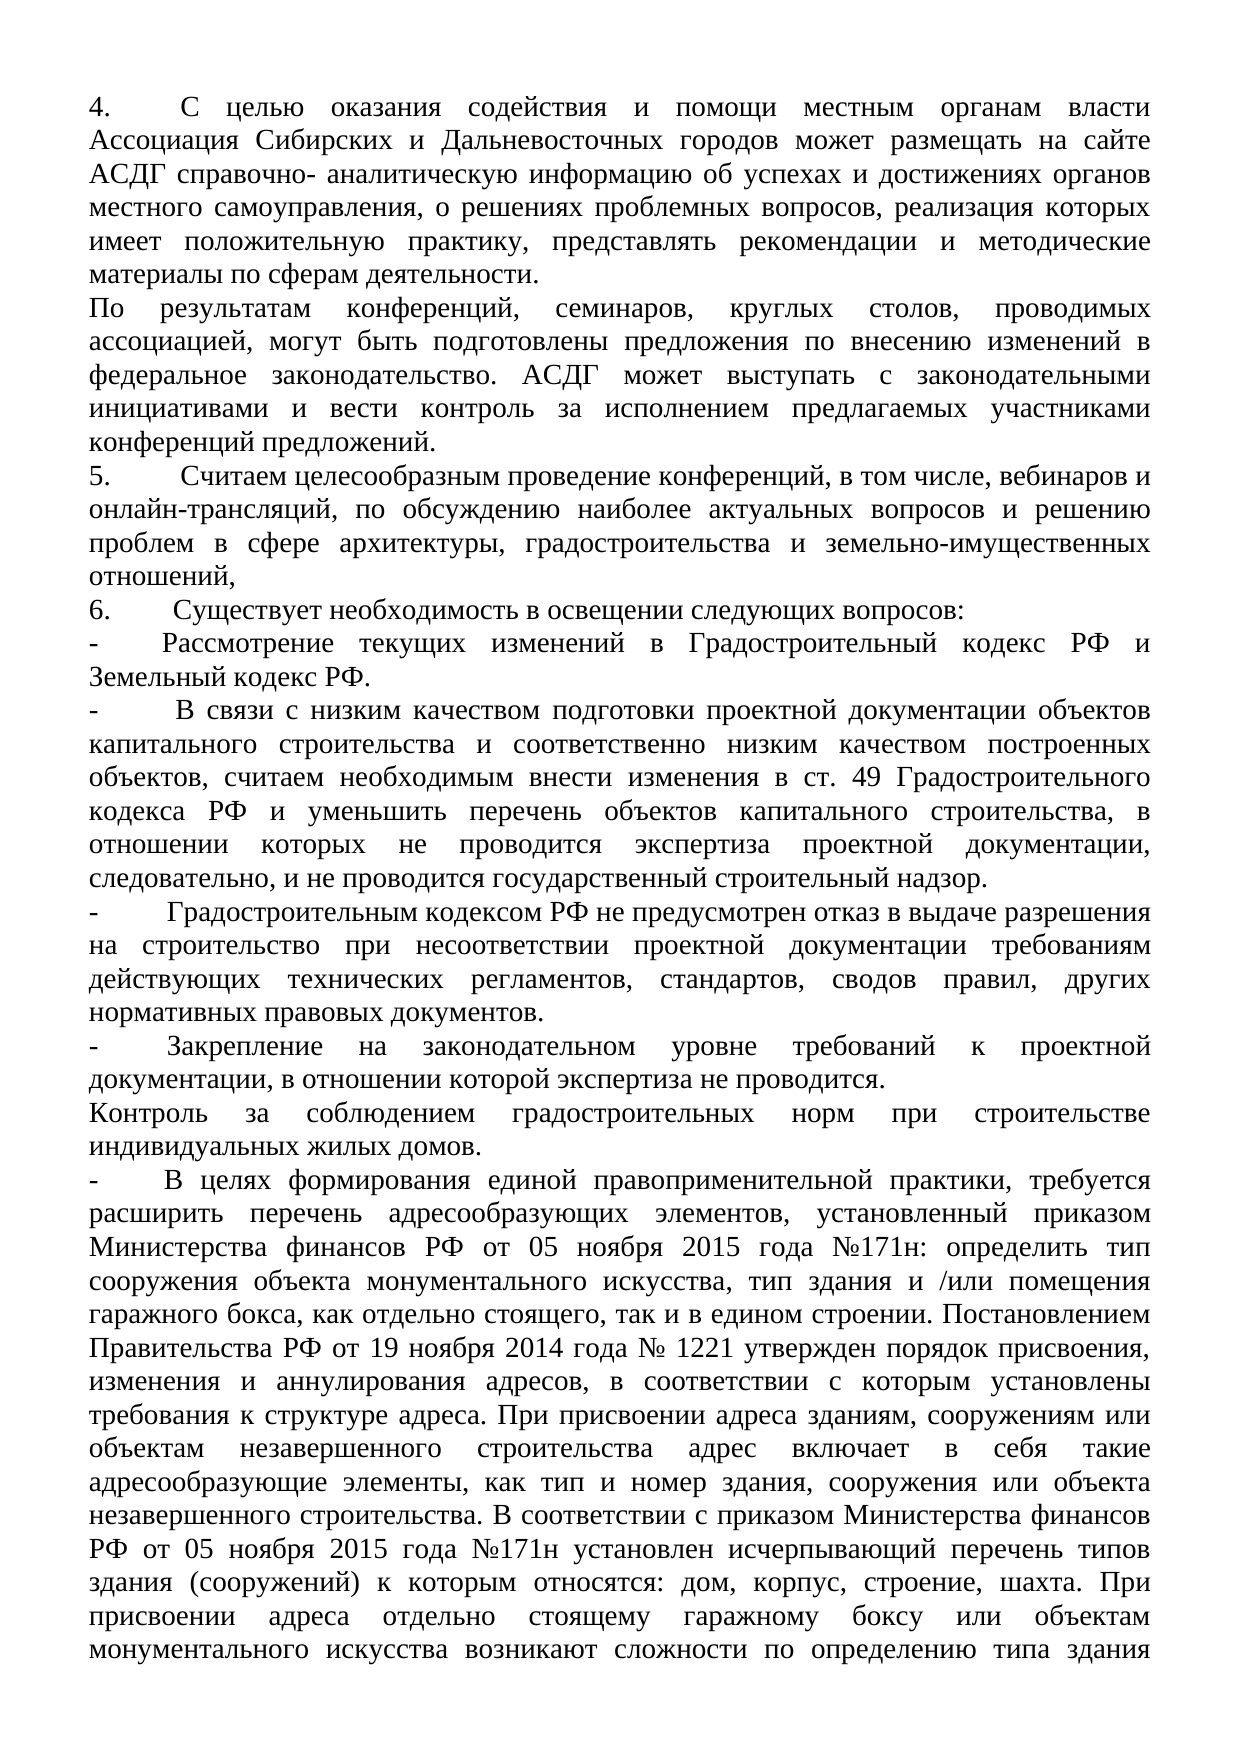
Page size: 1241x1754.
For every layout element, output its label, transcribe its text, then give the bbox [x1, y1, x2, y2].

list Закрепление на законодательном уровне требований к проектной документации, в отношении которой экспертиза не проводится. [89, 1028, 1152, 1095]
list Градостроительным кодексом РФ не предусмотрен отказ в выдаче разрешения на строительство при несоответствии проектной документации требованиям действующих технических регламентов, стандартов, сводов правил, других нормативных правовых документов. [89, 894, 1152, 1028]
text 6. Существует необходимость в освещении следующих вопросов: [89, 592, 1152, 625]
text Контроль за соблюдением градостроительных норм при строительстве индивидуальных жилых домов. [89, 1095, 1152, 1162]
text По результатам конференций, семинаров, круглых столов, проводимых ассоциацией, могут быть подготовлены предложения по внесению изменений в федеральное законодательство. АСДГ может выступать с законодательными инициативами и вести контроль за исполнением предлагаемых участниками конференций предложений. [89, 290, 1152, 458]
text - В связи с низким качеством подготовки проектной документации объектов капитального строительства и соответственно низким качеством построенных объектов, считаем необходимым внести изменения в ст. 49 Градостроительного кодекса РФ и уменьшить перечень объектов капитального строительства, в отношении которых не проводится экспертиза проектной документации, следовательно, и не проводится государственный строительный надзор. [89, 692, 1152, 894]
text - Рассмотрение текущих изменений в Градостроительный кодекс РФ и Земельный кодекс РФ. [89, 625, 1152, 692]
text 4. С целью оказания содействия и помощи местным органам власти Ассоциация Сибирских и Дальневосточных городов может размещать на сайте АСДГ справочно- аналитическую информацию об успехах и достижениях органов местного самоуправления, о решениях проблемных вопросов, реализация которых имеет положительную практику, представлять рекомендации и методические материалы по сферам деятельности. [89, 89, 1152, 290]
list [89, 1162, 1152, 1665]
text 5. Считаем целесообразным проведение конференций, в том числе, вебинаров и онлайн-трансляций, по обсуждению наиболее актуальных вопросов и решению проблем в сфере архитектуры, градостроительства и земельно-имущественных отношений, [89, 458, 1152, 592]
